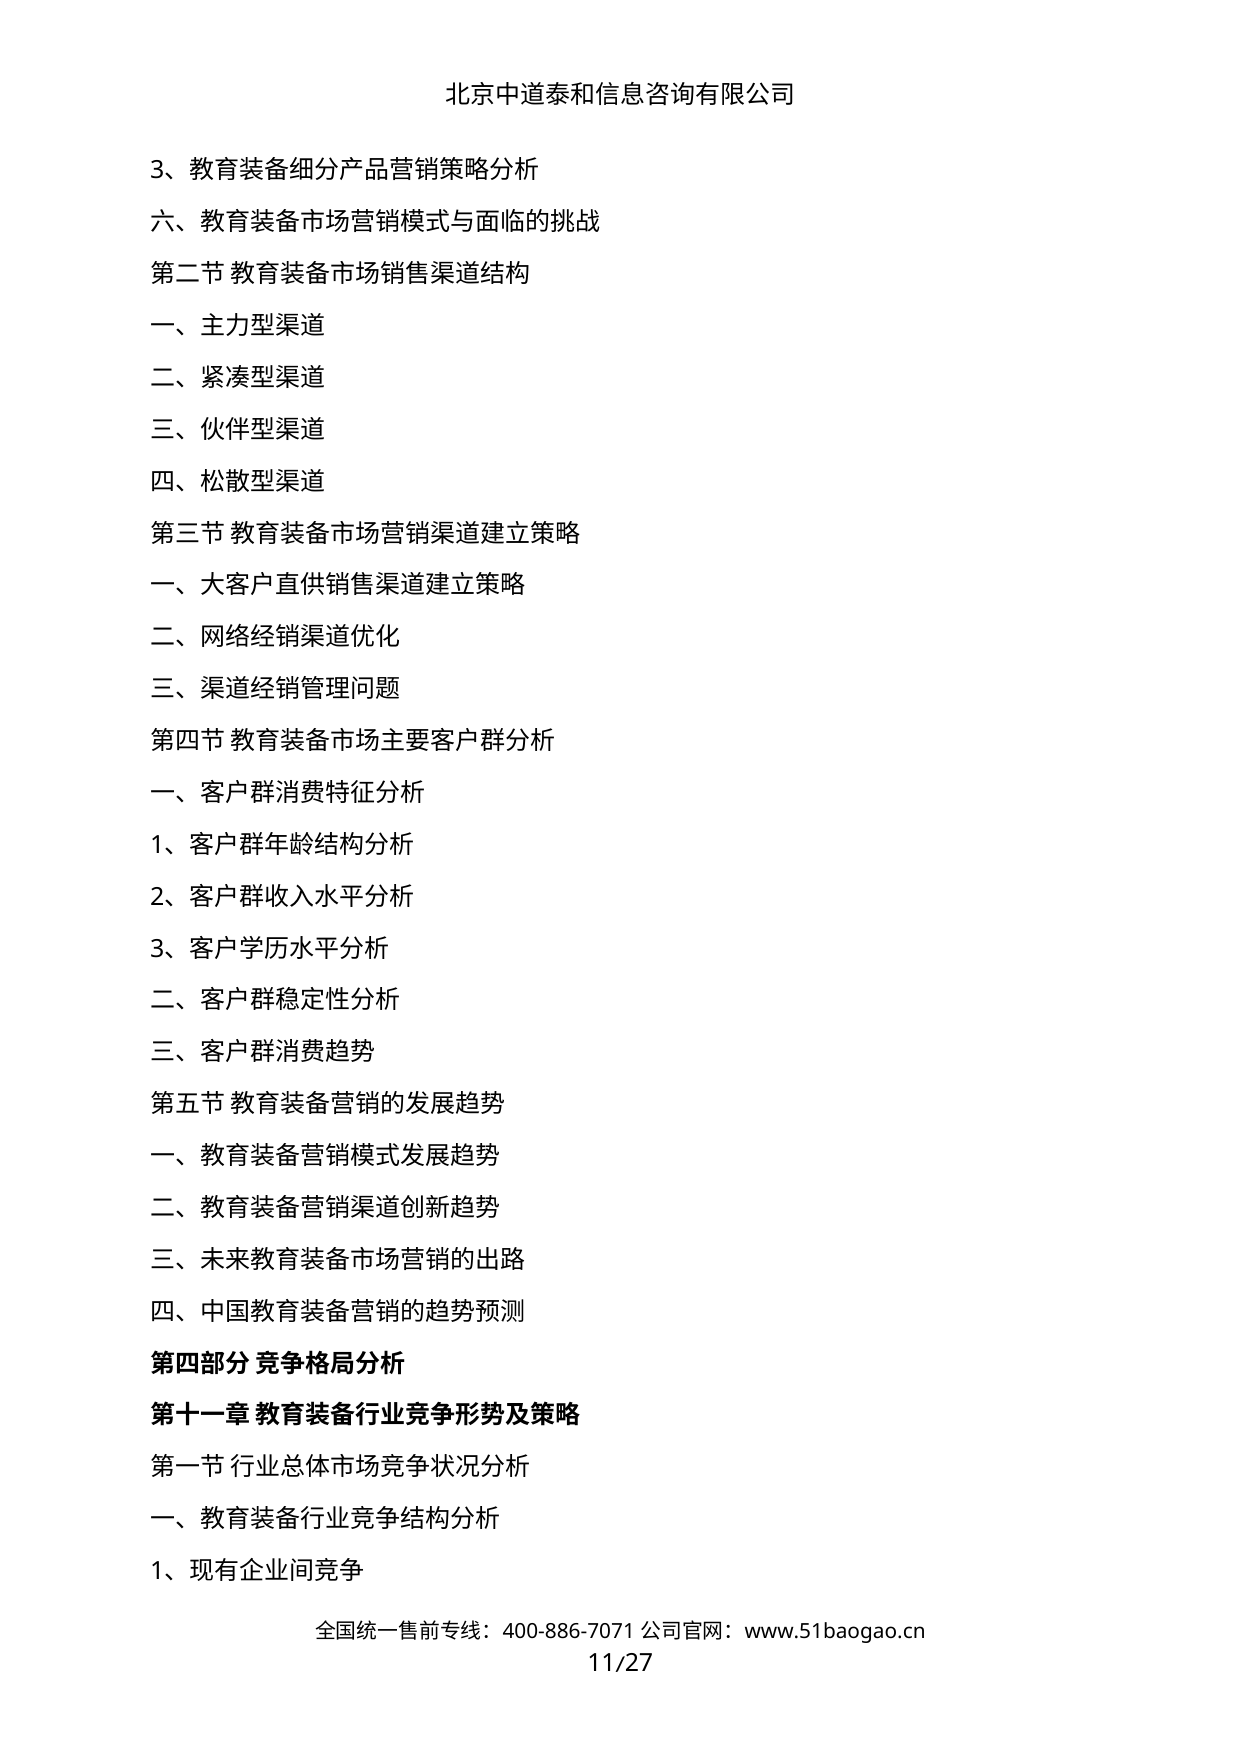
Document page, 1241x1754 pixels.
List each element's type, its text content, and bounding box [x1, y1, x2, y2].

text 三、客户群消费趋势 [150, 1032, 1090, 1068]
text 二、网络经销渠道优化 [150, 617, 1090, 653]
text 四、中国教育装备营销的趋势预测 [150, 1291, 1090, 1327]
text 一、大客户直供销售渠道建立策略 [150, 565, 1090, 601]
text 二、教育装备营销渠道创新趋势 [150, 1187, 1090, 1224]
text 四、松散型渠道 [150, 461, 1090, 497]
text 一、教育装备行业竞争结构分析 [150, 1499, 1090, 1535]
text 第二节 教育装备市场销售渠道结构 [150, 254, 1090, 290]
text 第四部分 竞争格局分析 [150, 1343, 1090, 1379]
text 3、教育装备细分产品营销策略分析 [150, 150, 1090, 186]
text 二、客户群稳定性分析 [150, 980, 1090, 1016]
text 第十一章 教育装备行业竞争形势及策略 [150, 1395, 1090, 1431]
text 2、客户群收入水平分析 [150, 876, 1090, 912]
text 三、伙伴型渠道 [150, 409, 1090, 446]
text 第五节 教育装备营销的发展趋势 [150, 1084, 1090, 1120]
text 3、客户学历水平分析 [150, 928, 1090, 964]
text 三、未来教育装备市场营销的出路 [150, 1239, 1090, 1276]
text 二、紧凑型渠道 [150, 357, 1090, 394]
text 三、渠道经销管理问题 [150, 669, 1090, 705]
text 第三节 教育装备市场营销渠道建立策略 [150, 513, 1090, 549]
text 1、客户群年龄结构分析 [150, 824, 1090, 861]
text 第一节 行业总体市场竞争状况分析 [150, 1447, 1090, 1483]
text 六、教育装备市场营销模式与面临的挑战 [150, 202, 1090, 238]
text 1、现有企业间竞争 [150, 1551, 1090, 1587]
text 一、教育装备营销模式发展趋势 [150, 1136, 1090, 1172]
text 一、主力型渠道 [150, 306, 1090, 342]
text 第四节 教育装备市场主要客户群分析 [150, 721, 1090, 757]
text 一、客户群消费特征分析 [150, 772, 1090, 809]
